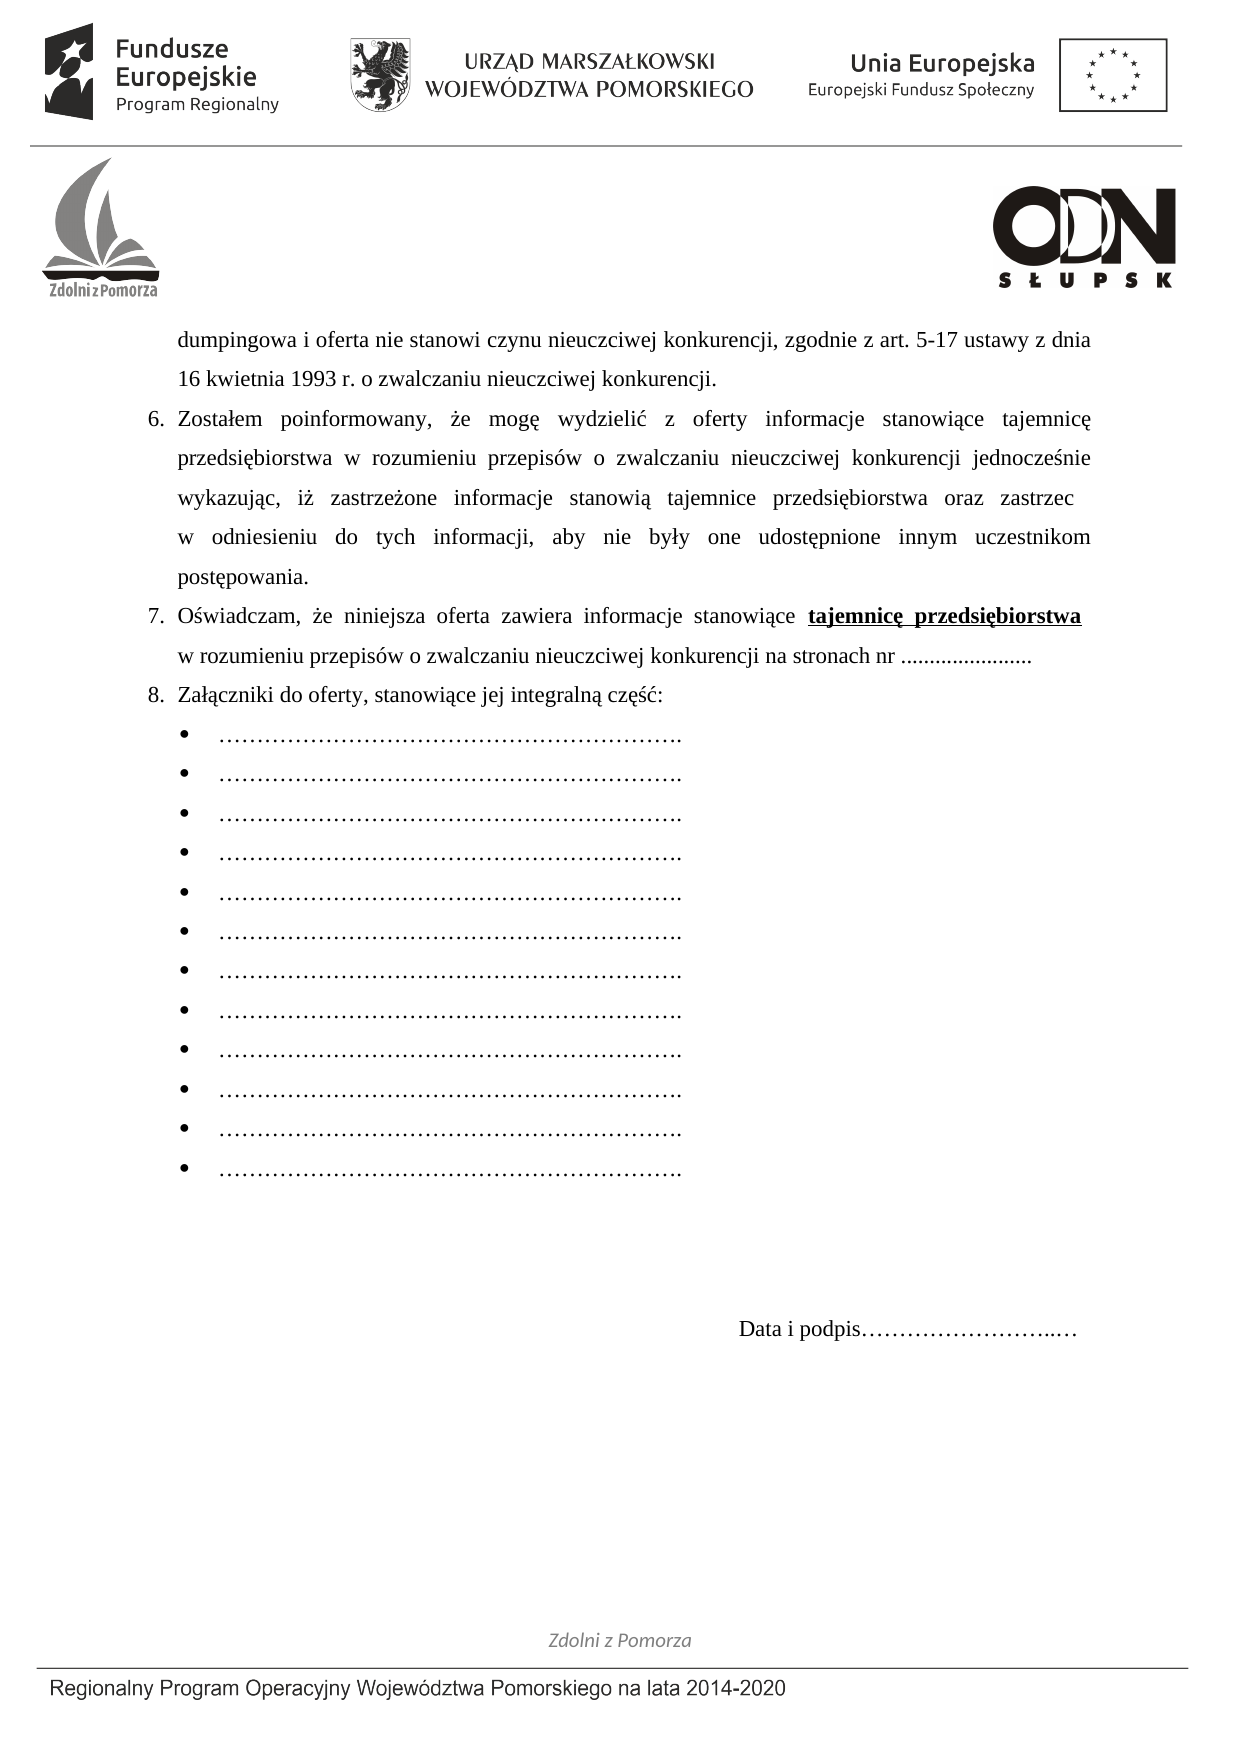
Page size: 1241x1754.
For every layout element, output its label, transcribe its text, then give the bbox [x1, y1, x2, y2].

list Oświadczam, że niniejsza oferta zawiera informacje stanowiące tajemnicę przedsiębiorstwa w rozumieniu przepisów o zwalczaniu nieuczciwej konkurencji na stronach nr ....................... [148, 602, 1093, 668]
text Data i podpis……………………..… [664, 1315, 1093, 1341]
list ……………………………………………………. [180, 839, 1093, 866]
list Zostałem poinformowany, że mogę wydzielić z oferty informacje stanowiące tajemnicę przedsiębiorstwa w rozumieniu przepisów o zwalczaniu nieuczciwej konkurencji jednocześnie wykazując, iż zastrzeżone informacje stanowią tajemnice przedsiębiorstwa oraz zastrzec w odniesieniu do tych informacji, aby nie były one udostępnione innym uczestnikom postępowania. [148, 405, 1093, 589]
list ……………………………………………………. [180, 721, 1093, 747]
list ……………………………………………………. [180, 997, 1093, 1023]
list ……………………………………………………. [180, 800, 1093, 826]
list Załączniki do oferty, stanowiące jej integralną część: [148, 681, 1093, 708]
list ……………………………………………………. [180, 918, 1093, 944]
list ……………………………………………………. [180, 1076, 1093, 1102]
picture [42, 157, 160, 297]
picture [993, 186, 1176, 288]
list ……………………………………………………. [180, 1037, 1093, 1063]
list ……………………………………………………. [180, 879, 1093, 905]
list ……………………………………………………. [180, 1116, 1093, 1142]
list ……………………………………………………. [180, 1155, 1093, 1181]
list ……………………………………………………. [180, 760, 1093, 787]
list ……………………………………………………. [180, 958, 1093, 984]
picture [29, 22, 1183, 147]
picture [36, 1667, 1189, 1700]
